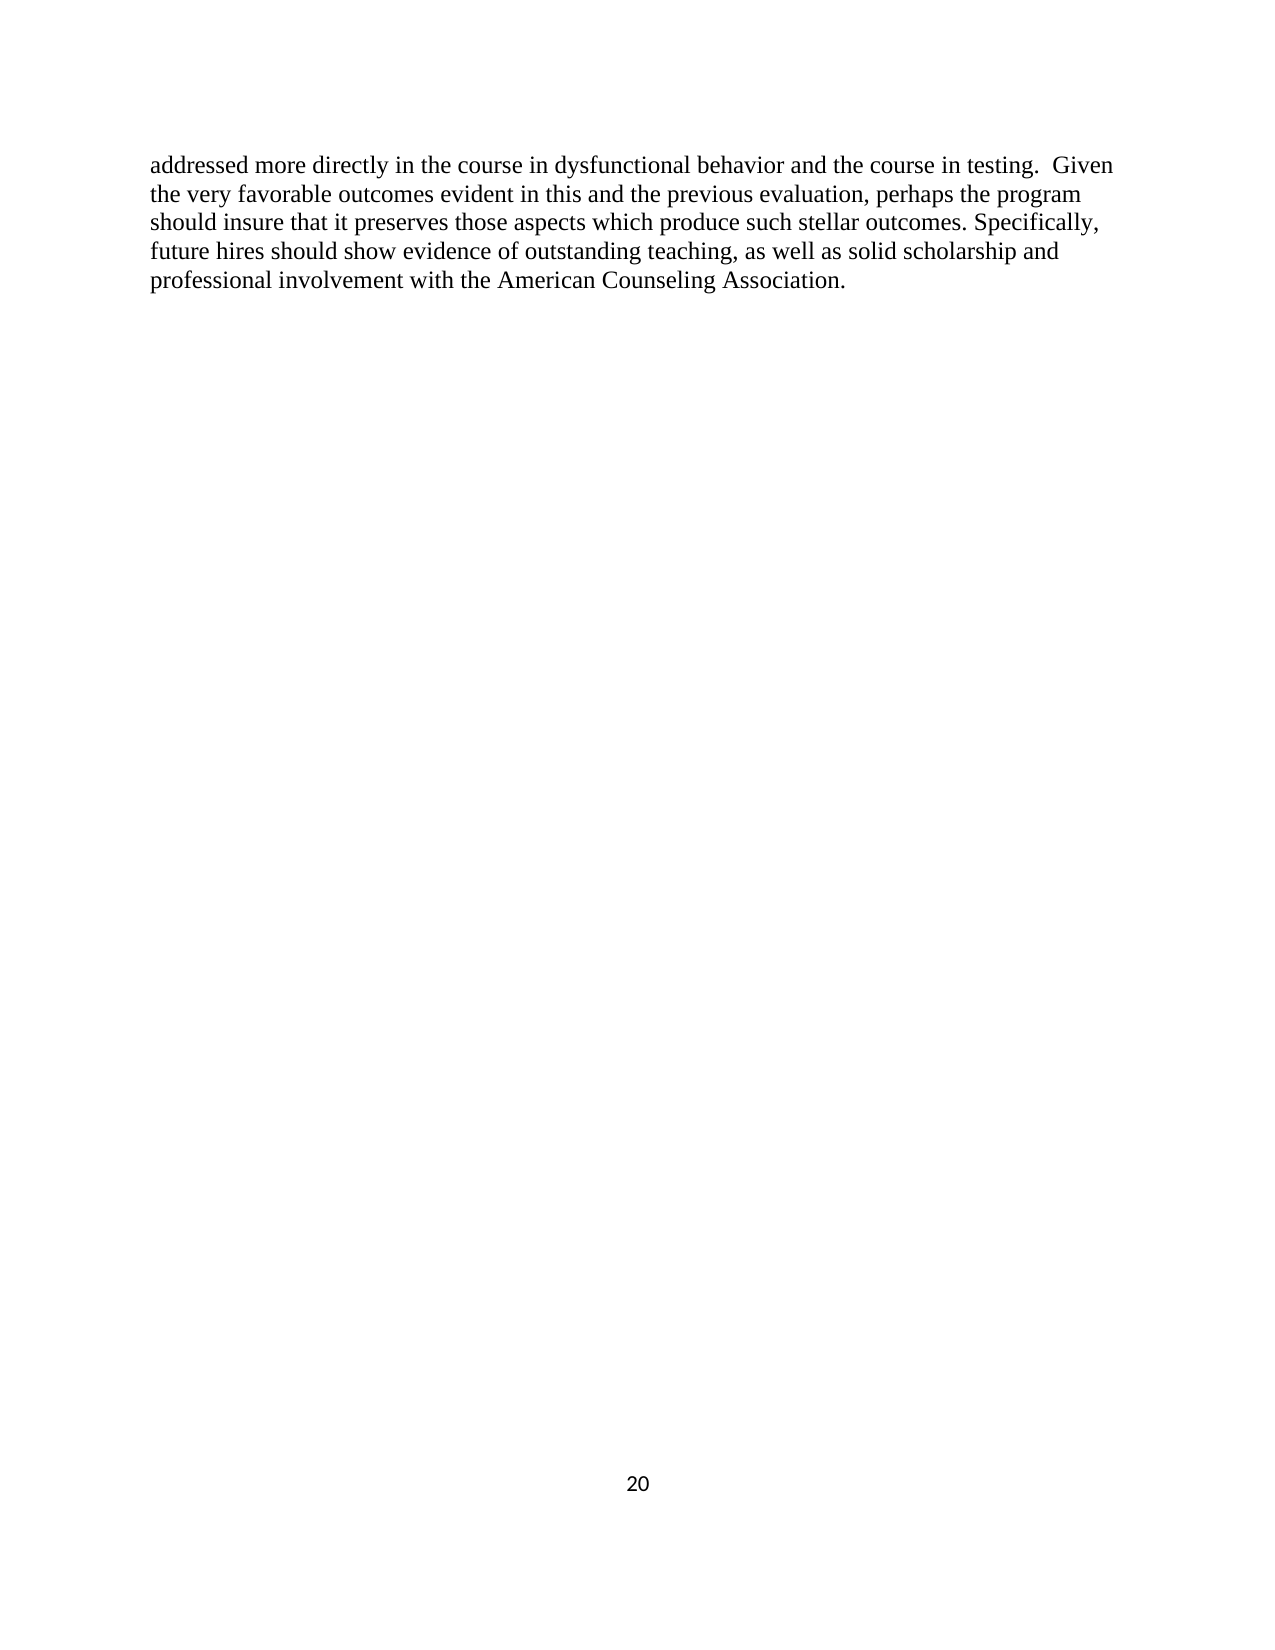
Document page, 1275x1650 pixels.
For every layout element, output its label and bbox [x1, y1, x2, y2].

text [150, 150, 1125, 294]
